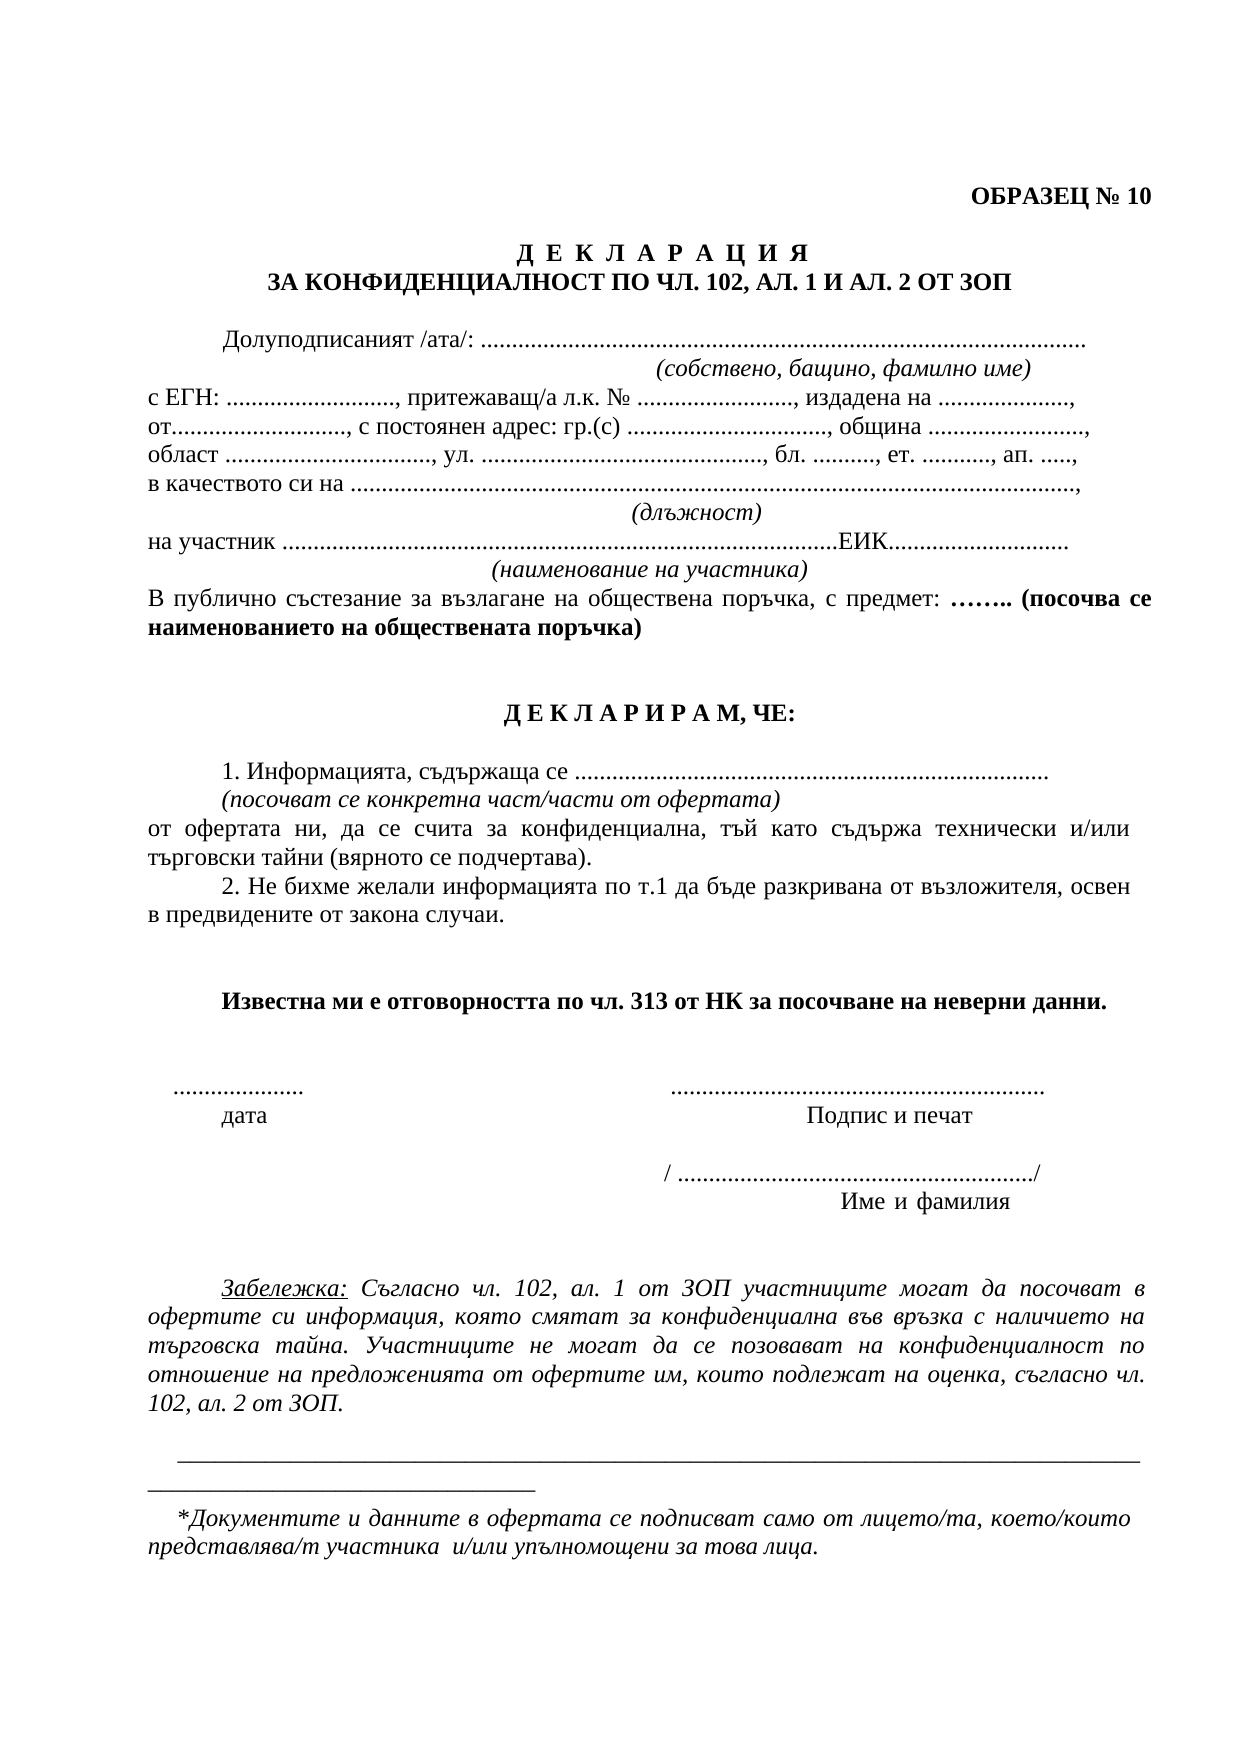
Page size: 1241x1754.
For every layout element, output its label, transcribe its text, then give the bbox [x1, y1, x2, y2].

text (собствено, бащино, фамилно име) [148, 353, 1152, 382]
text област ................................., ул. ............................................., бл. .........., ет. ..........., ап. ....., [148, 439, 1152, 468]
text с ЕГН: ..........................., притежаващ/а л.к. № ........................., издадена на ....................., [148, 382, 1152, 411]
text (длъжност) [148, 497, 1152, 526]
text Д Е К Л А Р А Ц И Я [148, 238, 1152, 267]
text В публично състезание за възлагане на обществена поръчка, с предмет: …….. (посочва се наименованието на обществената поръчка) [148, 583, 1152, 641]
text дата Подпис и печат [148, 1100, 1131, 1129]
text в качеството си на ...................................................................................................................., [148, 468, 1152, 497]
text Име и фамилия [148, 1186, 1029, 1244]
text / ........................................................./ [664, 1158, 1131, 1186]
text 1. Информацията, съдържаща се ............................................................................ [148, 756, 1146, 784]
text Долуподписаният /ата/: ................................................................................................. [148, 324, 1152, 353]
text (наименование на участника) [148, 554, 1152, 583]
text (посочват се конкретна част/части от офертата) [148, 784, 1131, 813]
text Известна ми е отговорността по чл. 313 от НК за посочване на неверни данни. [148, 986, 1131, 1014]
text –––––––––––––––––––––––––––––––––––––––––––––––––––––––––––––––––––––––––––––––––––––––––––––––––––––––––––– [148, 1445, 1146, 1503]
text *Документите и данните в офертата се подписват само от лицето/та, което/които представлява/т участника и/или упълномощени за това лица. [148, 1503, 1131, 1560]
text на участник .........................................................................................ЕИК............................. [148, 526, 1152, 554]
text Забележка: Съгласно чл. 102, ал. 1 от ЗОП участниците могат да посочват в офертите си информация, която смятат за конфиденциална във връзка с наличието на търговска тайна. Участниците не могат да се позовават на конфиденциалност по отношение на предложенията от офертите им, които подлежат на оценка, съгласно чл. 102, ал. 2 от ЗОП. [148, 1273, 1146, 1416]
text 2. Не бихме желали информацията по т.1 да бъде разкривана от възложителя, освен в предвидените от закона случаи. [148, 871, 1131, 928]
text от офертата ни, да се счита за конфиденциална, тъй като съдържа технически и/или търговски тайни (вярното се подчертава). [148, 813, 1131, 871]
text от............................, с постоянен адрес: гр.(с) ................................, община ........................., [148, 411, 1152, 439]
text ..................... ............................................................ [148, 1071, 1131, 1100]
text за конфиденциалност по чл. 102, ал. 1 и ал. 2 от ЗОП [148, 267, 1131, 296]
text ОБРАЗЕЦ № 10 [148, 181, 1152, 209]
text Д Е К Л А Р И Р А М, ЧЕ: [148, 698, 1152, 727]
